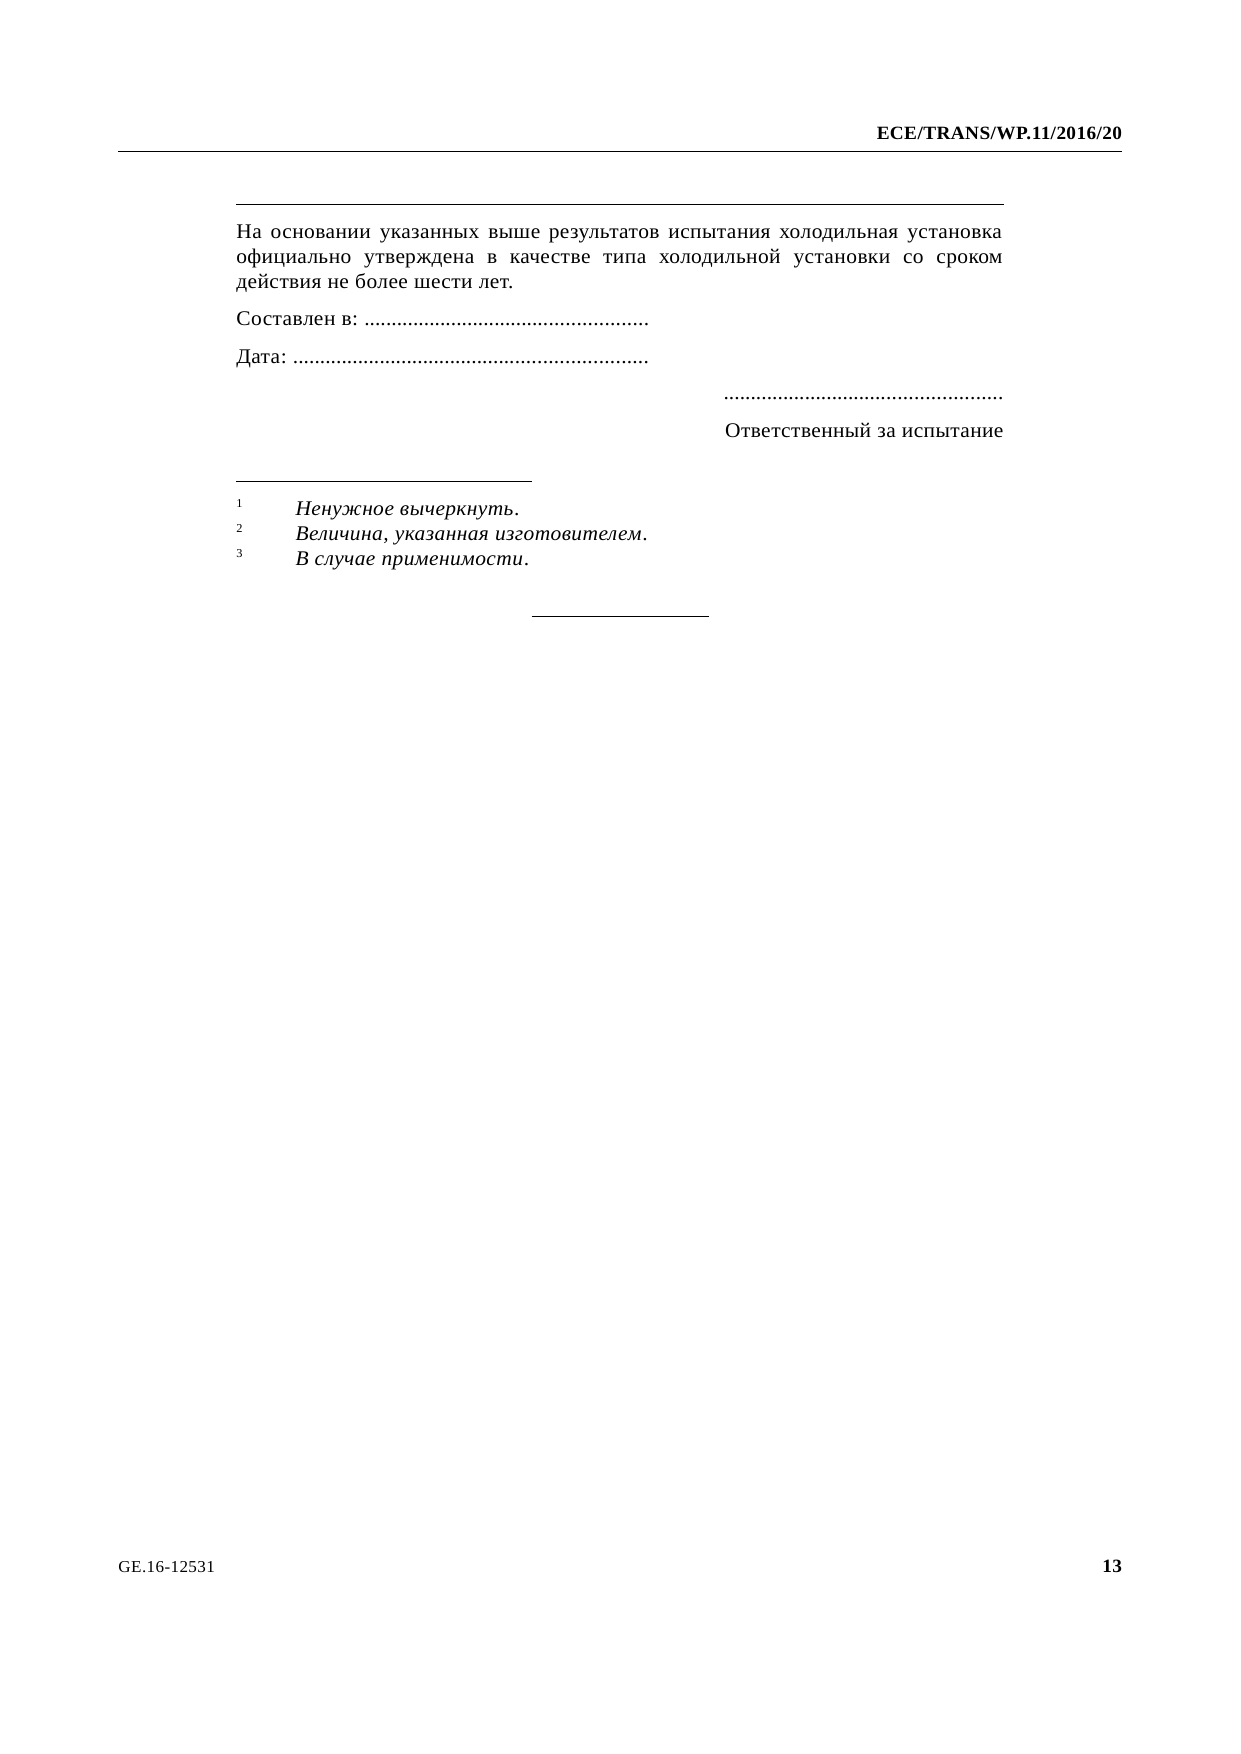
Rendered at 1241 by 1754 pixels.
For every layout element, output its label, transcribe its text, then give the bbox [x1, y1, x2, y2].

text 1 Ненужное вычеркнуть. [236, 495, 1004, 520]
text Дата: [236, 343, 1004, 368]
text На основании указанных выше результатов испытания холодильная установка официально утверждена в качестве типа холодильной установки со сроком действия не более шести лет. [236, 218, 1004, 293]
text 2 Величина, указанная изготовителем. [236, 520, 1004, 545]
text Составлен в: [236, 305, 1004, 330]
text 3 В случае применимости. [236, 545, 1004, 570]
text Ответственный за испытание [236, 417, 1004, 442]
